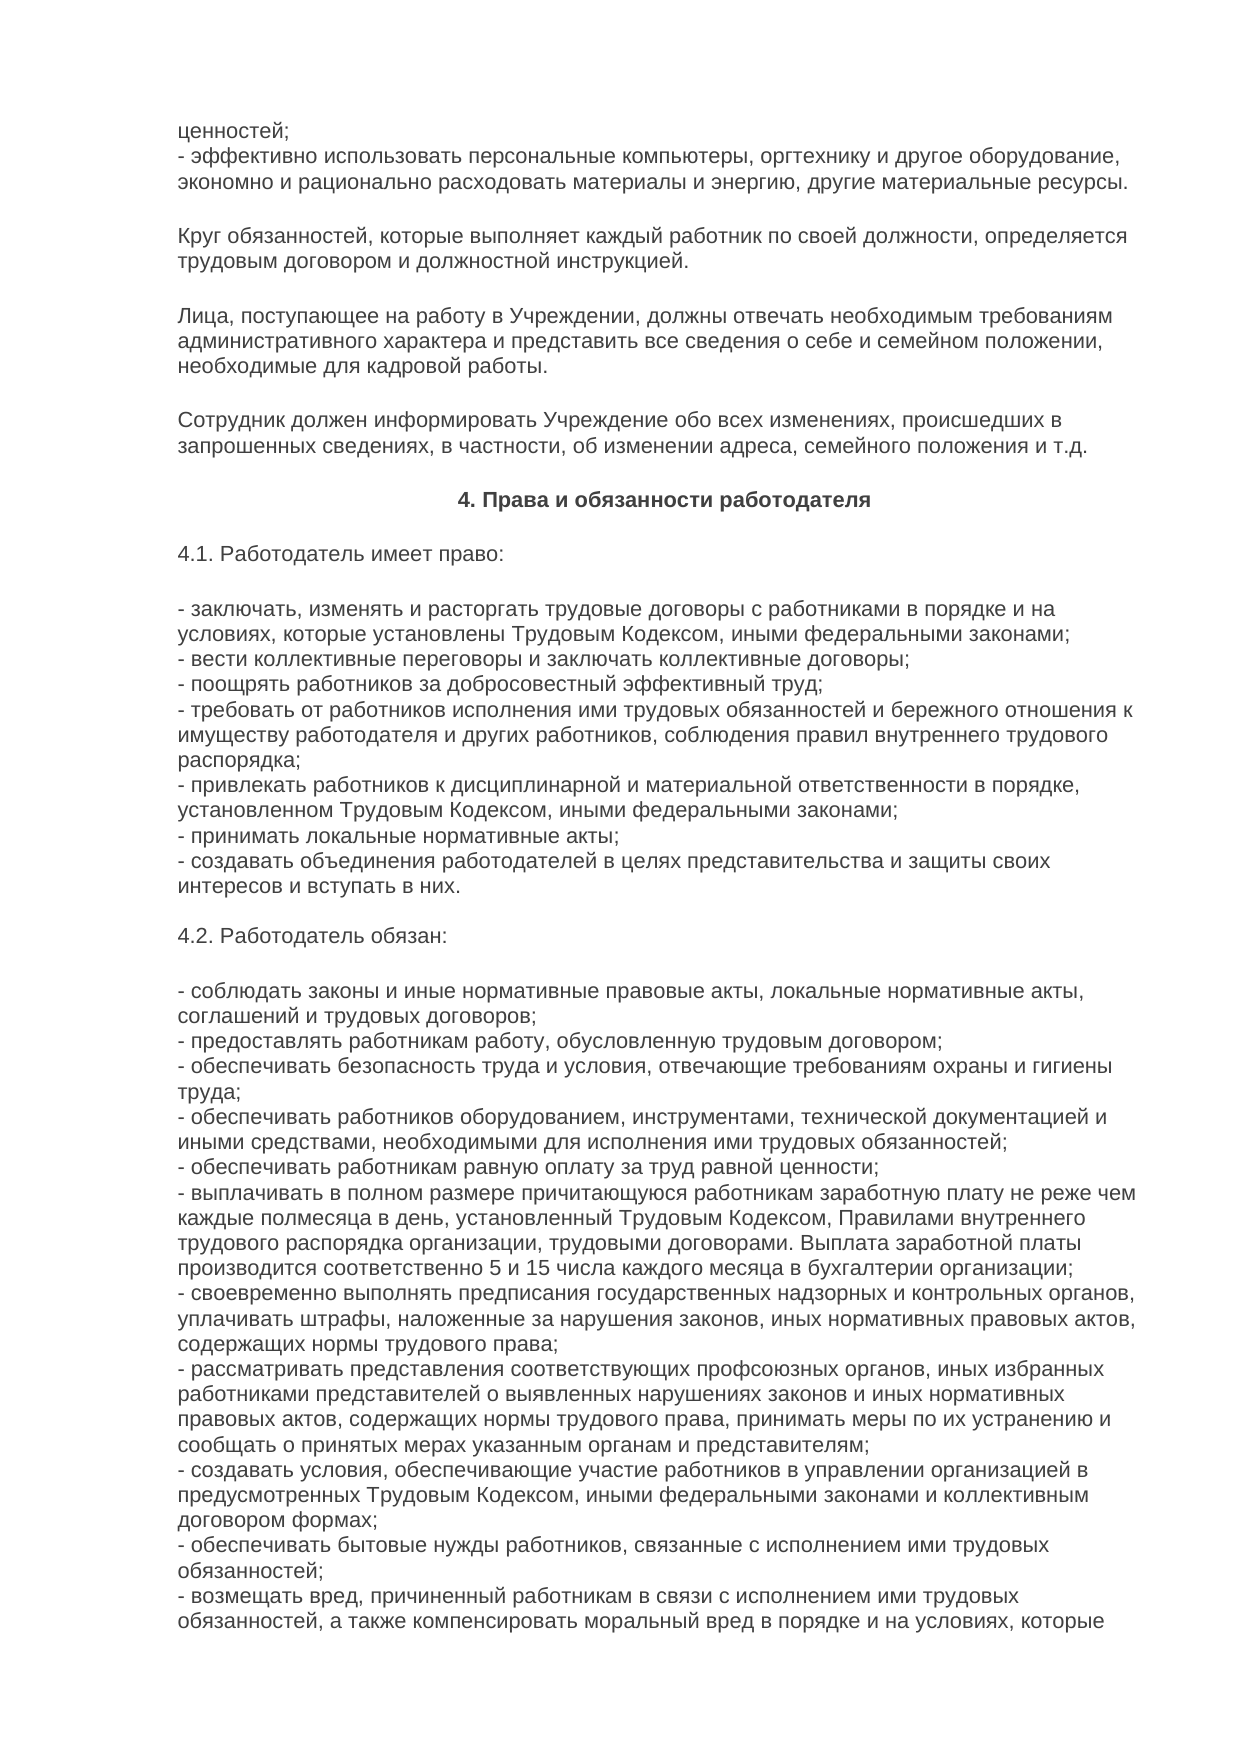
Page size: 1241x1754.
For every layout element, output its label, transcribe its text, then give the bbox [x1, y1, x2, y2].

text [177, 118, 1152, 194]
text Круг обязанностей, которые выполняет каждый работник по своей должности, определяется трудовым договором и должностной инструкцией. [177, 223, 1152, 273]
text 4.1. Работодатель имеет право: [177, 541, 1152, 566]
text Сотрудник должен информировать Учреждение обо всех изменениях, происшедших в запрошенных сведениях, в частности, об изменении адреса, семейного положения и т.д. [177, 407, 1152, 458]
text - заключать, изменять и расторгать трудовые договоры с работниками в порядке и на условиях, которые установлены Трудовым Кодексом, иными федеральными законами; - вести коллективные переговоры и заключать коллективные договоры; - поощрять работников за добросовестный эффективный труд; - требовать от работников исполнения ими трудовых обязанностей и бережного отношения к имуществу работодателя и других работников, соблюдения правил внутреннего трудового распорядка; - привлекать работников к дисциплинарной и материальной ответственности в порядке, установленном Трудовым Кодексом, иными федеральными законами; - принимать локальные нормативные акты; - создавать объединения работодателей в целях представительства и защиты своих интересов и вступать в них. 4.2. Работодатель обязан: [177, 596, 1152, 948]
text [177, 978, 1152, 1633]
text Лица, поступающее на работу в Учреждении, должны отвечать необходимым требованиям административного характера и представить все сведения о себе и семейном положении, необходимые для кадровой работы. [177, 302, 1152, 378]
text 4. Права и обязанности работодателя [177, 487, 1152, 512]
